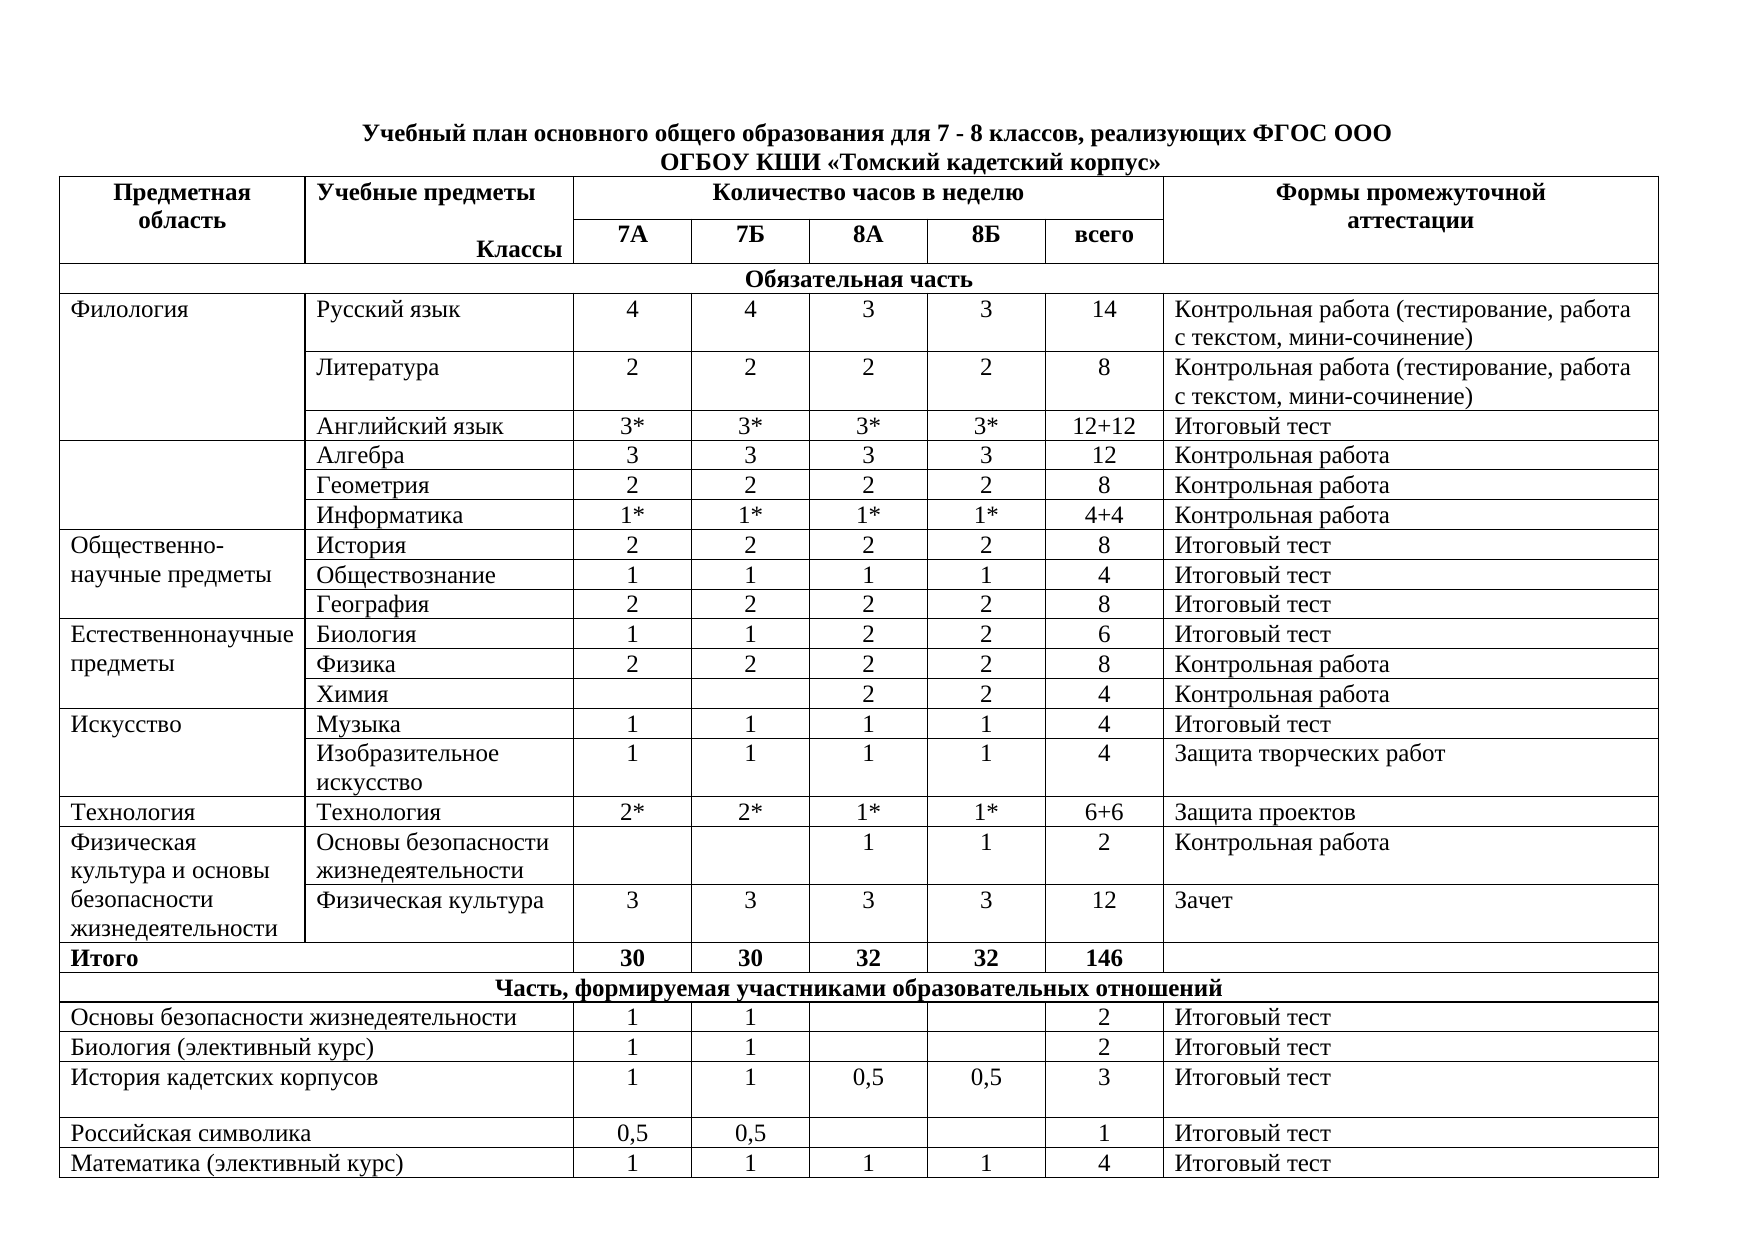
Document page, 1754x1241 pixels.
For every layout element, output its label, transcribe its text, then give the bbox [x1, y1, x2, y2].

table_cell 1 [574, 560, 691, 588]
table_cell 2 [1046, 1003, 1163, 1031]
table_cell Технология [60, 797, 304, 826]
table_cell Итоговый тест [1164, 1032, 1658, 1061]
table_cell [928, 1003, 1045, 1031]
table_cell Контрольная работа [1164, 679, 1658, 708]
table_cell 1 [810, 827, 927, 884]
table_cell 1 [928, 560, 1045, 588]
table_cell 2 [810, 679, 927, 708]
table_cell Контрольная работа [1164, 500, 1658, 529]
table_cell 2 [810, 619, 927, 648]
table_cell 2 [810, 649, 927, 678]
table_cell Основы безопасности жизнедеятельности [306, 827, 573, 884]
table_cell Общественно-научные предметы [60, 530, 304, 618]
table_cell Изобразительное искусство [306, 739, 573, 796]
table_cell 1* [928, 500, 1045, 529]
table_cell 3* [928, 411, 1045, 439]
table_cell 2 [574, 470, 691, 499]
table_cell 2 [810, 352, 927, 410]
table_cell 1 [692, 739, 809, 796]
table_cell Итого [60, 943, 573, 972]
table_cell 1 [928, 827, 1045, 884]
table_cell 3 [810, 441, 927, 469]
table_cell 1 [810, 739, 927, 796]
table_cell 32 [928, 943, 1045, 972]
table_cell 2 [928, 679, 1045, 708]
table_cell 2 [810, 590, 927, 618]
table_cell 8 [1046, 649, 1163, 678]
table_cell 1 [928, 709, 1045, 737]
table_cell Английский язык [306, 411, 573, 439]
table_header Формы промежуточной аттестации [1164, 177, 1658, 263]
table_cell 0,5 [692, 1118, 809, 1147]
table_cell [810, 1032, 927, 1061]
table_cell 2 [1046, 827, 1163, 884]
table_cell 8 [1046, 352, 1163, 410]
table_cell Контрольная работа [1164, 470, 1658, 499]
table_cell Музыка [306, 709, 573, 737]
table_cell 1 [574, 1003, 691, 1031]
table_cell 3 [810, 885, 927, 942]
table_cell 1 [574, 1032, 691, 1061]
table_cell 1 [692, 619, 809, 648]
text Учебный план основного общего образования для 7 - 8 классов, реализующих ФГОС ООО [59, 118, 1695, 147]
table_header Предметная область [60, 177, 304, 263]
table_cell 0,5 [574, 1118, 691, 1147]
table_cell 2* [692, 797, 809, 826]
table_cell 1 [810, 560, 927, 588]
table_cell 3* [810, 411, 927, 439]
table_cell Контрольная работа (тестирование, работа с текстом, мини-сочинение) [1164, 352, 1658, 410]
table_cell 3 [574, 441, 691, 469]
table_cell Биология [306, 619, 573, 648]
table_cell 3 [1046, 1062, 1163, 1117]
table_cell [928, 1032, 1045, 1061]
table_cell Русский язык [306, 294, 573, 351]
table_cell 1* [574, 500, 691, 529]
table_cell Итоговый тест [1164, 619, 1658, 648]
table_cell 1 [928, 739, 1045, 796]
table_cell Филология [60, 294, 304, 439]
table_cell 1 [810, 1148, 927, 1177]
table_cell 1 [692, 1032, 809, 1061]
table_cell 12 [1046, 885, 1163, 942]
table_cell 1 [574, 619, 691, 648]
table_cell 8Б [928, 220, 1045, 263]
table_cell Контрольная работа [1164, 441, 1658, 469]
table_cell Контрольная работа [1164, 649, 1658, 678]
table_cell 2 [574, 352, 691, 410]
table_cell [692, 827, 809, 884]
table_cell 2 [574, 590, 691, 618]
table_cell Российская символика [60, 1118, 573, 1147]
table_cell Защита проектов [1164, 797, 1658, 826]
table_cell 30 [574, 943, 691, 972]
table_cell 2 [574, 530, 691, 559]
table_cell 6 [1046, 619, 1163, 648]
table_cell Зачет [1164, 885, 1658, 942]
table_cell 3 [928, 441, 1045, 469]
table_cell 3 [692, 441, 809, 469]
table_cell 1* [810, 500, 927, 529]
table_cell Основы безопасности жизнедеятельности [60, 1003, 573, 1031]
table_cell 1 [574, 1062, 691, 1117]
table_cell Часть, формируемая участниками образовательных отношений [60, 973, 1658, 1001]
table_cell 1 [692, 560, 809, 588]
table_cell [574, 827, 691, 884]
table_cell Литература [306, 352, 573, 410]
table_cell 4 [1046, 1148, 1163, 1177]
table_cell 2 [928, 590, 1045, 618]
table_cell 1 [574, 709, 691, 737]
table_cell 4 [692, 294, 809, 351]
table_cell 2 [810, 530, 927, 559]
table_cell 12+12 [1046, 411, 1163, 439]
table_cell 0,5 [928, 1062, 1045, 1117]
table_cell 2 [692, 530, 809, 559]
table_cell [60, 441, 304, 529]
table_cell 2 [928, 649, 1045, 678]
table_cell 30 [692, 943, 809, 972]
table_cell 2 [1046, 1032, 1163, 1061]
table_cell 2 [928, 530, 1045, 559]
table_cell 7А [574, 220, 691, 263]
table_cell 146 [1046, 943, 1163, 972]
table_cell Химия [306, 679, 573, 708]
table_cell 2 [574, 649, 691, 678]
table_cell 3 [574, 885, 691, 942]
table_cell 32 [810, 943, 927, 972]
table_cell 2 [692, 590, 809, 618]
table_cell Итоговый тест [1164, 1118, 1658, 1147]
table_cell 2 [692, 649, 809, 678]
table_cell 8 [1046, 590, 1163, 618]
table_cell 8А [810, 220, 927, 263]
table_cell 3* [574, 411, 691, 439]
table_cell 4 [1046, 679, 1163, 708]
table_cell 3 [928, 885, 1045, 942]
table_cell 4 [574, 294, 691, 351]
table_cell 12 [1046, 441, 1163, 469]
table_cell Контрольная работа (тестирование, работа с текстом, мини-сочинение) [1164, 294, 1658, 351]
table_cell Итоговый тест [1164, 1003, 1658, 1031]
table_cell [692, 679, 809, 708]
table_cell Физическая культура и основы безопасности жизнедеятельности [60, 827, 304, 942]
table_cell Естественнонаучные предметы [60, 619, 304, 708]
table_cell Физика [306, 649, 573, 678]
table_cell 4 [1046, 709, 1163, 737]
table_cell 2 [928, 352, 1045, 410]
table_cell 6+6 [1046, 797, 1163, 826]
table_cell 1 [1046, 1118, 1163, 1147]
table_cell 2 [928, 470, 1045, 499]
table_cell Защита творческих работ [1164, 739, 1658, 796]
table_cell 0,5 [810, 1062, 927, 1117]
table_cell [928, 1118, 1045, 1147]
table_cell Обязательная часть [60, 264, 1658, 293]
table_cell История кадетских корпусов [60, 1062, 573, 1117]
table_cell 3 [692, 885, 809, 942]
table_cell 1 [810, 709, 927, 737]
table_cell Алгебра [306, 441, 573, 469]
table_cell 1* [810, 797, 927, 826]
table_cell Обществознание [306, 560, 573, 588]
table_cell География [306, 590, 573, 618]
table_cell всего [1046, 220, 1163, 263]
table_cell Технология [306, 797, 573, 826]
table_cell 1* [692, 500, 809, 529]
table_cell 3 [928, 294, 1045, 351]
table_cell 2 [928, 619, 1045, 648]
table_cell 7Б [692, 220, 809, 263]
table_cell 4 [1046, 560, 1163, 588]
table_cell 1 [692, 1148, 809, 1177]
table_cell 3* [692, 411, 809, 439]
table_cell История [306, 530, 573, 559]
table_cell Контрольная работа [1164, 827, 1658, 884]
table_cell Биология (элективный курс) [60, 1032, 573, 1061]
table_cell 2 [692, 470, 809, 499]
table_cell Искусство [60, 709, 304, 796]
table_cell Физическая культура [306, 885, 573, 942]
table_cell 2 [692, 352, 809, 410]
table_cell 1 [692, 1062, 809, 1117]
table_header Учебные предметы Классы [306, 177, 573, 263]
table_cell 2* [574, 797, 691, 826]
table_cell Итоговый тест [1164, 709, 1658, 737]
text ОГБОУ КШИ «Томский кадетский корпус» [126, 147, 1695, 176]
table_cell 1 [692, 709, 809, 737]
table_cell 1 [574, 1148, 691, 1177]
table_cell Итоговый тест [1164, 590, 1658, 618]
table_cell [810, 1003, 927, 1031]
table_cell Геометрия [306, 470, 573, 499]
table_cell 1 [574, 739, 691, 796]
table_cell 1* [928, 797, 1045, 826]
table_cell Итоговый тест [1164, 560, 1658, 588]
table_cell [574, 679, 691, 708]
table_cell Итоговый тест [1164, 1062, 1658, 1117]
table_cell 2 [810, 470, 927, 499]
table_cell 8 [1046, 530, 1163, 559]
table_cell 3 [810, 294, 927, 351]
table_header Количество часов в неделю [574, 177, 1163, 218]
table_cell Итоговый тест [1164, 411, 1658, 439]
table_cell 14 [1046, 294, 1163, 351]
table_cell [810, 1118, 927, 1147]
table_cell 1 [692, 1003, 809, 1031]
table_cell Информатика [306, 500, 573, 529]
table_cell Математика (элективный курс) [60, 1148, 573, 1177]
table_cell [1164, 943, 1658, 972]
table_cell Итоговый тест [1164, 1148, 1658, 1177]
table_cell 4 [1046, 739, 1163, 796]
table_cell 1 [928, 1148, 1045, 1177]
table_cell Итоговый тест [1164, 530, 1658, 559]
table_cell 4+4 [1046, 500, 1163, 529]
table_cell 8 [1046, 470, 1163, 499]
